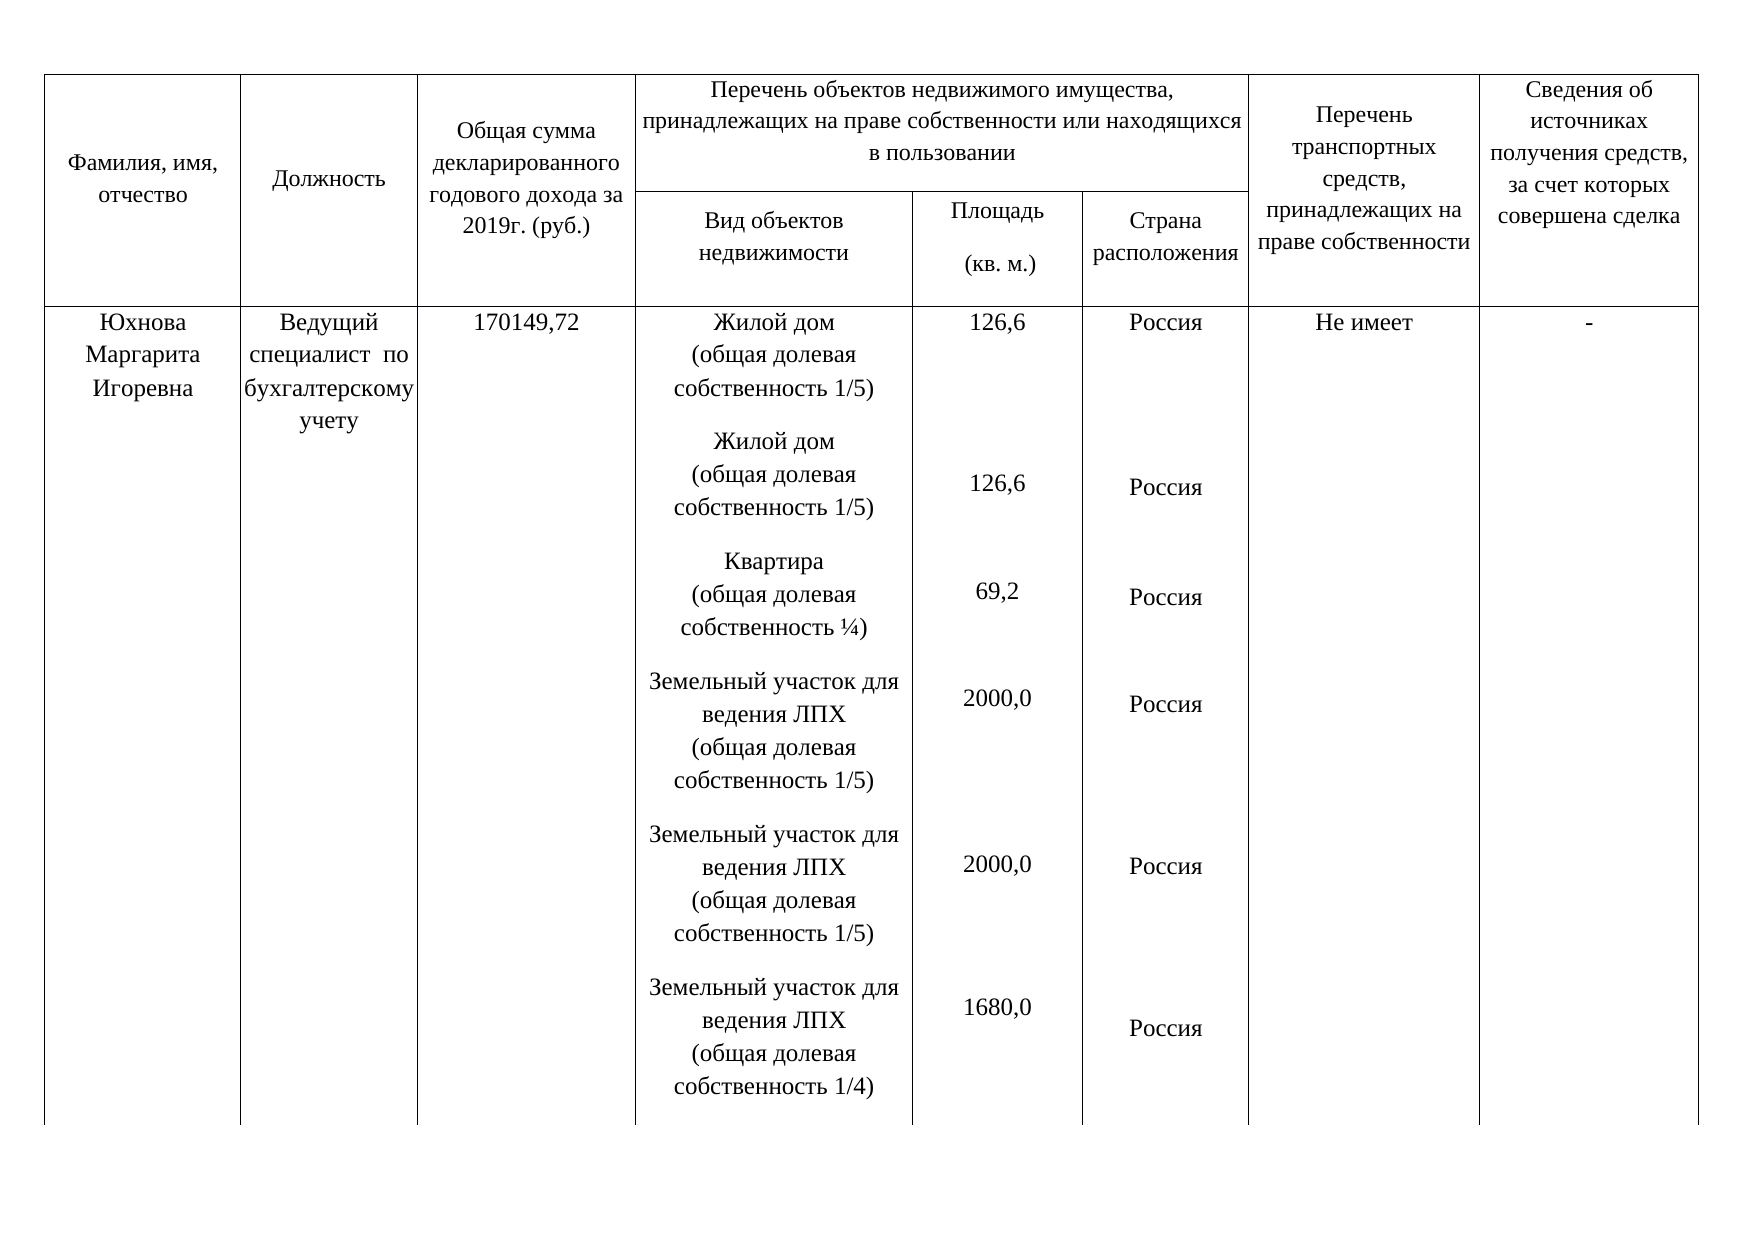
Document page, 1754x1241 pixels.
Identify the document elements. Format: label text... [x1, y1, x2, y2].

table_header Перечень транспортных средств, принадлежащих на праве собственности [1249, 75, 1479, 306]
table_cell Юхнова Маргарита Игоревна [45, 307, 240, 1125]
table_cell Не имеет [1249, 307, 1479, 1125]
table_header Перечень объектов недвижимого имущества, принадлежащих на праве собственности или находящихся в пользовании [636, 75, 1248, 191]
table_header Фамилия, имя, отчество [45, 75, 240, 306]
table_cell Россия Россия Россия Россия Россия Россия [1083, 307, 1248, 1125]
table_cell 170149,72 [418, 307, 635, 1125]
table_cell Площадь (кв. м.) [913, 192, 1082, 306]
table_cell Страна расположения [1083, 192, 1248, 306]
table_header Сведения об источниках получения средств, за счет которых совершена сделка [1480, 75, 1698, 306]
table_header Общая сумма декларированного годового дохода за 2019г. (руб.) [418, 75, 635, 306]
table_cell Ведущий специалист по бухгалтерскому учету [241, 307, 417, 1125]
table_header Должность [241, 75, 417, 306]
table_cell - [1480, 307, 1698, 1125]
table_cell Вид объектов недвижимости [636, 192, 912, 306]
table_cell Жилой дом (общая долевая собственность 1/5) Жилой дом (общая долевая собственность 1/5) Квартира (общая долевая собственность ¼) Земельный участок для ведения ЛПХ (общая долевая собственность 1/5) Земельный участок для ведения ЛПХ (общая долевая собственность 1/5) Земельный участок для ведения ЛПХ (общая долевая собственность 1/4) [636, 307, 912, 1125]
table_cell 126,6 126,6 69,2 2000,0 2000,0 1680,0 [913, 307, 1082, 1125]
